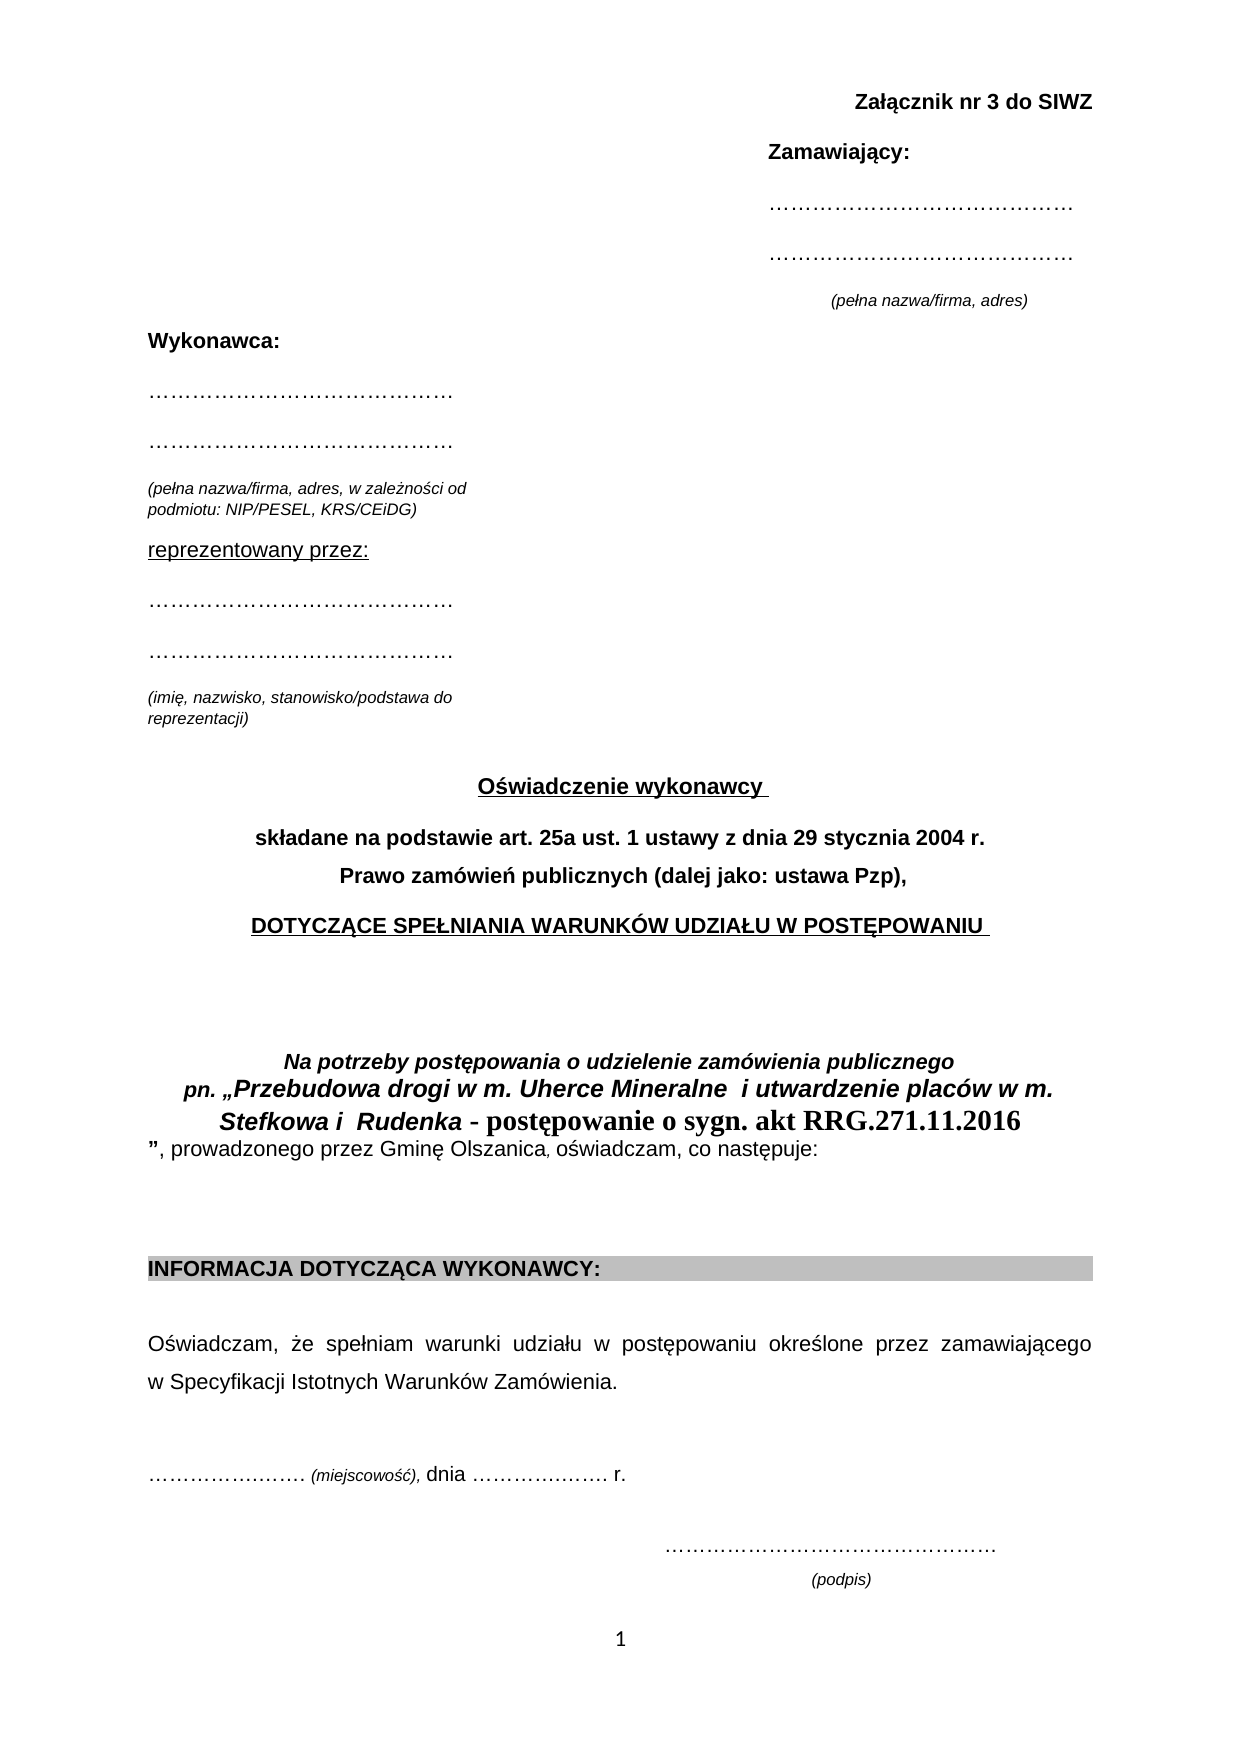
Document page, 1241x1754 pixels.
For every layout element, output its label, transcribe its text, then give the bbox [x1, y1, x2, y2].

text (pełna nazwa/firma, adres) [768, 290, 1093, 309]
text DOTYCZĄCE SPEŁNIANIA WARUNKÓW UDZIAŁU W POSTĘPOWANIU [148, 913, 1093, 980]
text Oświadczenie wykonawcy [148, 773, 1093, 799]
text składane na podstawie art. 25a ust. 1 ustawy z dnia 29 stycznia 2004 r. [148, 825, 1093, 850]
text …………….……. (miejscowość), dnia ………….……. r. [148, 1461, 1093, 1485]
text Prawo zamówień publicznych (dalej jako: ustawa Pzp), [148, 863, 1093, 888]
text ”, prowadzonego przez Gminę Olszanica, oświadczam, co następuje: [148, 1136, 1093, 1161]
text ………………………………………… [148, 1533, 1093, 1557]
text Na potrzeby postępowania o udzielenie zamówienia publicznego pn. „Przebudowa drogi w m. Uherce Mineralne i utwardzenie placów w m. Stefkowa i Rudenka - postępowanie o sygn. akt RRG.271.11.2016 [148, 1049, 1093, 1136]
text INFORMACJA DOTYCZĄCA WYKONAWCY: [148, 1256, 1093, 1281]
text (imię, nazwisko, stanowisko/podstawa do reprezentacji) [148, 688, 472, 728]
text Wykonawca: [148, 328, 1093, 353]
text (pełna nazwa/firma, adres, w zależności od podmiotu: NIP/PESEL, KRS/CEiDG) [148, 479, 472, 519]
text Załącznik nr 3 do SIWZ [694, 89, 1093, 114]
text ………………………………………………………………………… [768, 189, 1093, 265]
text (podpis) [738, 1569, 1093, 1588]
text reprezentowany przez: [148, 537, 1093, 562]
text ………………………………………………………………………… [148, 378, 472, 454]
text ………………………………………………………………………… [148, 587, 472, 663]
text Zamawiający: [694, 139, 1093, 164]
text Oświadczam, że spełniam warunki udziału w postępowaniu określone przez zamawiającego w Specyfikacji Istotnych Warunków Zamówienia. [148, 1331, 1093, 1394]
